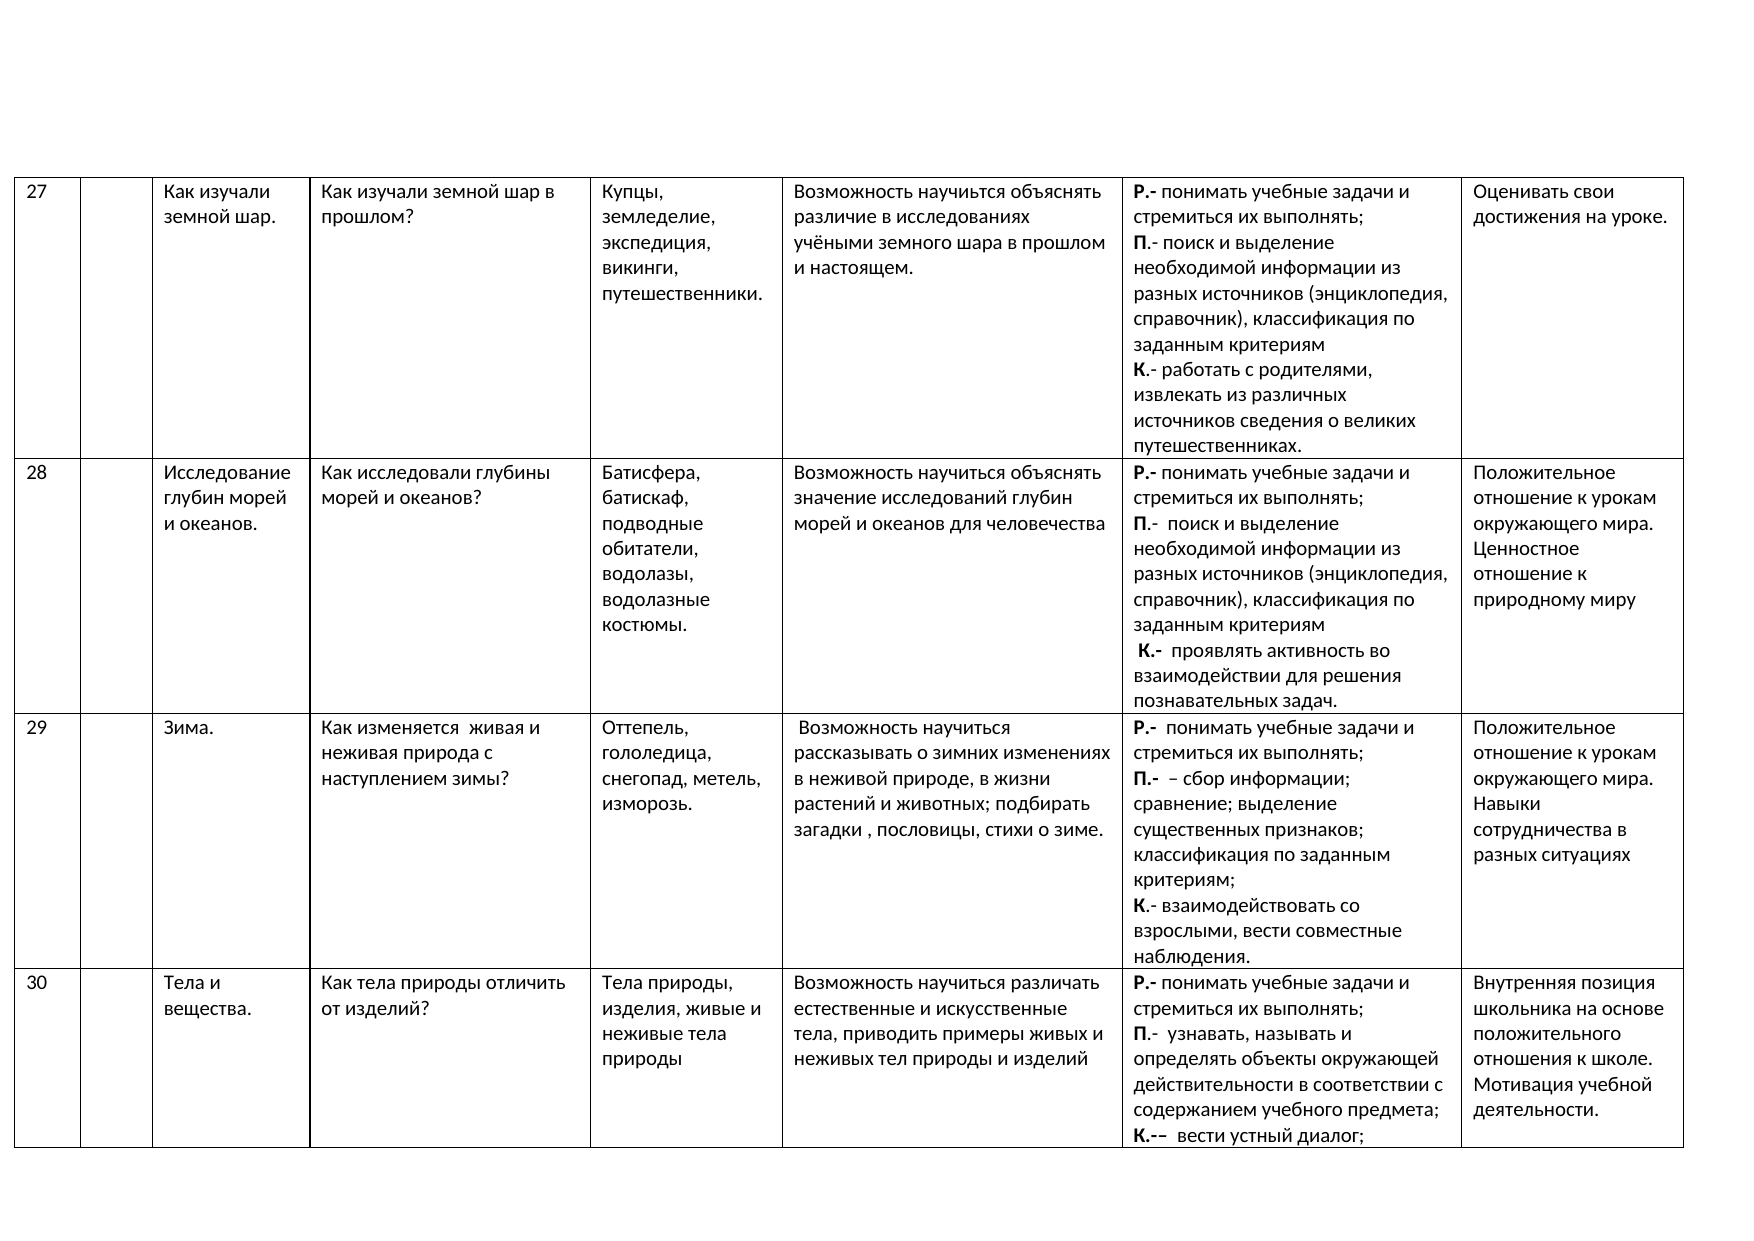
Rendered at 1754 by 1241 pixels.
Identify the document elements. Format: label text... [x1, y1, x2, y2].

table_cell Возможность научиться объяснять значение исследований глубин морей и океанов для человечества [783, 459, 1122, 713]
table_cell Как изменяется живая и неживая природа с наступлением зимы? [311, 714, 590, 968]
table_cell Оттепель, гололедица, снегопад, метель, изморозь. [591, 714, 782, 968]
table_cell [81, 969, 152, 1147]
table_cell Р.- понимать учебные задачи и стремиться их выполнять; П.- – сбор информации; сравнение; выделение существенных признаков; классификация по заданным критериям; К.- взаимодействовать со взрослыми, вести совместные наблюдения. [1123, 714, 1461, 968]
table_cell 29 [15, 714, 80, 968]
table_cell Как изучали земной шар. [153, 178, 309, 458]
table_cell Исследование глубин морей и океанов. [153, 459, 309, 713]
table_cell Возможность научиьтся объяснять различие в исследованиях учёными земного шара в прошлом и настоящем. [783, 178, 1122, 458]
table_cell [1123, 969, 1461, 1147]
table_cell [81, 178, 152, 458]
table_cell Тела и вещества. [153, 969, 309, 1147]
table_cell Р.- понимать учебные задачи и стремиться их выполнять; П.- поиск и выделение необходимой информации из разных источников (энциклопедия, справочник), классификация по заданным критериям К.- работать с родителями, извлекать из различных источников сведения о великих путешественниках. [1123, 178, 1461, 458]
table_cell Как изучали земной шар в прошлом? [311, 178, 590, 458]
table_cell [81, 459, 152, 713]
table_cell Оценивать свои достижения на уроке. [1462, 178, 1683, 458]
table_cell Как исследовали глубины морей и океанов? [311, 459, 590, 713]
table_cell Р.- понимать учебные задачи и стремиться их выполнять; П.- поиск и выделение необходимой информации из разных источников (энциклопедия, справочник), классификация по заданным критериям К.- проявлять активность во взаимодействии для решения познавательных задач. [1123, 459, 1461, 713]
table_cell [591, 969, 782, 1147]
table_cell Положительное отношение к урокам окружающего мира. Ценностное отношение к природному миру [1462, 459, 1683, 713]
table_cell Батисфера, батискаф, подводные обитатели, водолазы, водолазные костюмы. [591, 459, 782, 713]
table_cell 27 [15, 178, 80, 458]
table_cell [783, 969, 1122, 1147]
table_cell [1462, 969, 1683, 1147]
table_cell 30 [15, 969, 80, 1147]
table_cell [81, 714, 152, 968]
table_cell Купцы, земледелие, экспедиция, викинги, путешественники. [591, 178, 782, 458]
table_cell Положительное отношение к урокам окружающего мира. Навыки сотрудничества в разных ситуациях [1462, 714, 1683, 968]
table_cell Возможность научиться рассказывать о зимних изменениях в неживой природе, в жизни растений и животных; подбирать загадки , пословицы, стихи о зиме. [783, 714, 1122, 968]
table_cell Зима. [153, 714, 309, 968]
table_cell 28 [15, 459, 80, 713]
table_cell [311, 969, 590, 1147]
